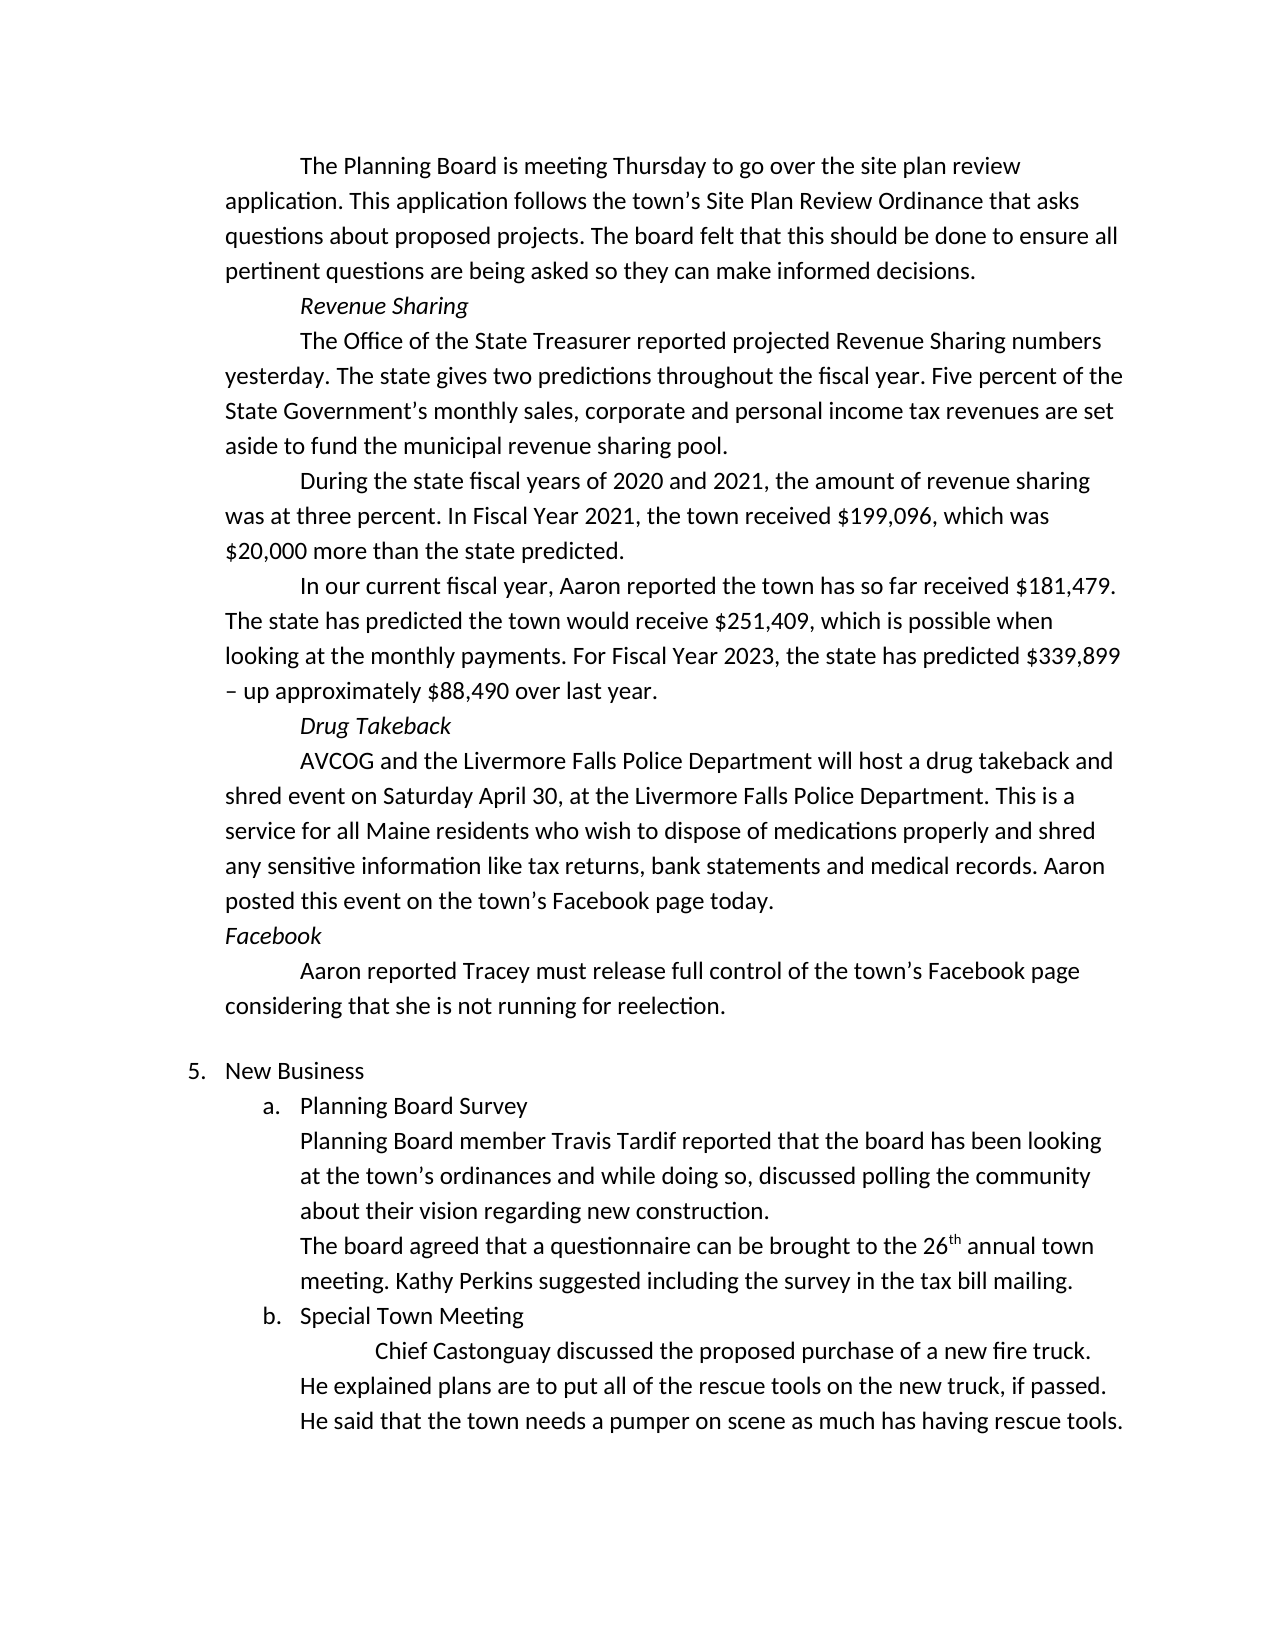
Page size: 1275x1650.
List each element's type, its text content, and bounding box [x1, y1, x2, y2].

list Chief Castonguay discussed the proposed purchase of a new fire truck. He explained plans are to put all of the rescue tools on the new truck, if passed. He said that the town needs a pumper on scene as much has having rescue tools. [300, 1336, 1125, 1436]
list During the state fiscal years of 2020 and 2021, the amount of revenue sharing was at three percent. In Fiscal Year 2021, the town received $199,096, which was $20,000 more than the state predicted. [225, 465, 1125, 566]
list Revenue Sharing [225, 290, 1125, 321]
list Aaron reported Tracey must release full control of the town’s Facebook page considering that she is not running for reelection. [225, 955, 1125, 1021]
list The Office of the State Treasurer reported projected Revenue Sharing numbers yesterday. The state gives two predictions throughout the fiscal year. Five percent of the State Government’s monthly sales, corporate and personal income tax revenues are set aside to fund the municipal revenue sharing pool. [225, 325, 1125, 461]
list In our current fiscal year, Aaron reported the town has so far received $181,479. The state has predicted the town would receive $251,409, which is possible when looking at the monthly payments. For Fiscal Year 2023, the state has predicted $339,899 – up approximately $88,490 over last year. [225, 570, 1125, 706]
list Facebook [225, 920, 1125, 951]
list New Business [187, 1056, 1125, 1086]
list The Planning Board is meeting Thursday to go over the site plan review application. This application follows the town’s Site Plan Review Ordinance that asks questions about proposed projects. The board felt that this should be done to ensure all pertinent questions are being asked so they can make informed decisions. [225, 150, 1125, 286]
list Planning Board Survey [262, 1091, 1125, 1121]
list Special Town Meeting [262, 1301, 1125, 1331]
list Drug Takeback [225, 710, 1125, 741]
list Planning Board member Travis Tardif reported that the board has been looking at the town’s ordinances and while doing so, discussed polling the community about their vision regarding new construction. [300, 1126, 1125, 1226]
list AVCOG and the Livermore Falls Police Department will host a drug takeback and shred event on Saturday April 30, at the Livermore Falls Police Department. This is a service for all Maine residents who wish to dispose of medications properly and shred any sensitive information like tax returns, bank statements and medical records. Aaron posted this event on the town’s Facebook page today. [225, 745, 1125, 916]
list The board agreed that a questionnaire can be brought to the 26th annual town meeting. Kathy Perkins suggested including the survey in the tax bill mailing. [300, 1231, 1125, 1296]
